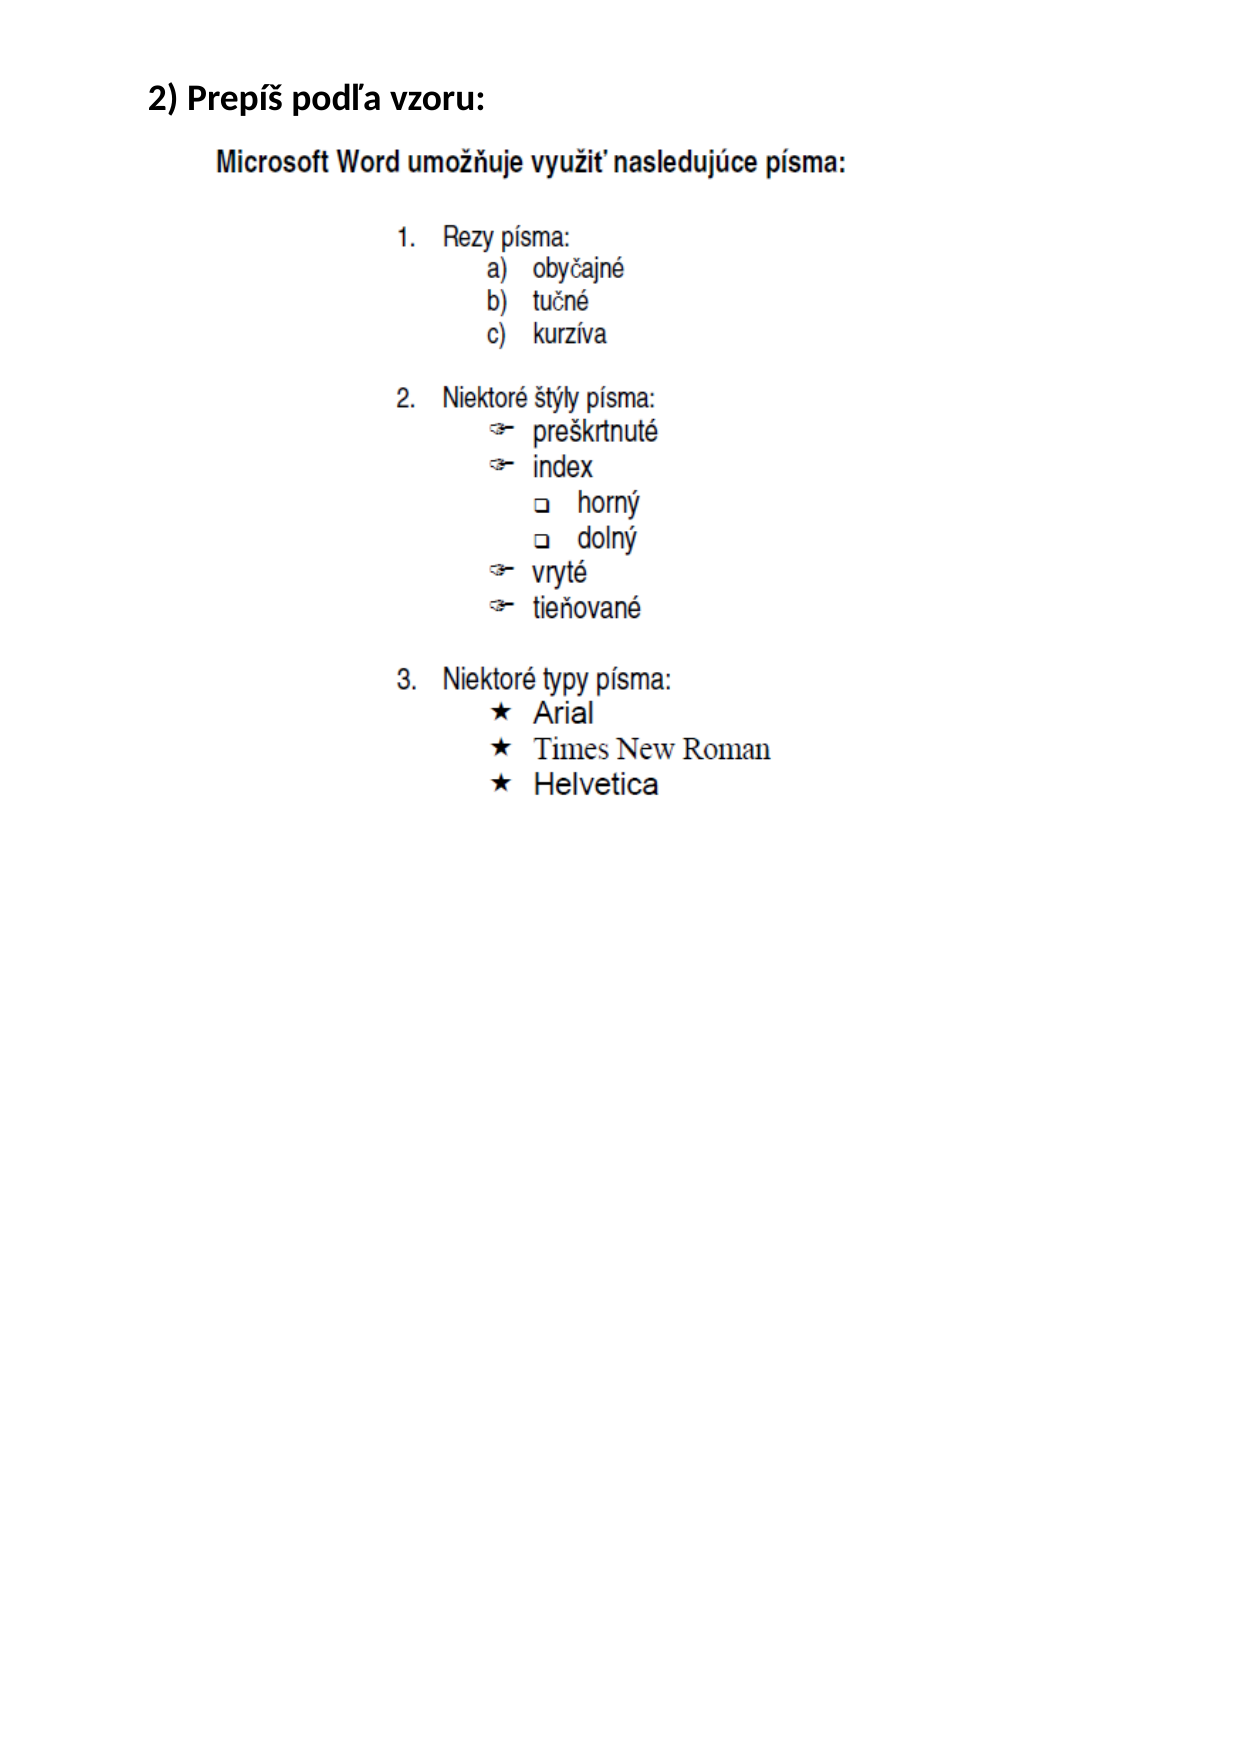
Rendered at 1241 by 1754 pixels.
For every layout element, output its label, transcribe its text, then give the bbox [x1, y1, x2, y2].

picture [157, 121, 1063, 828]
text 2) Prepíš podľa vzoru: [148, 74, 1093, 120]
